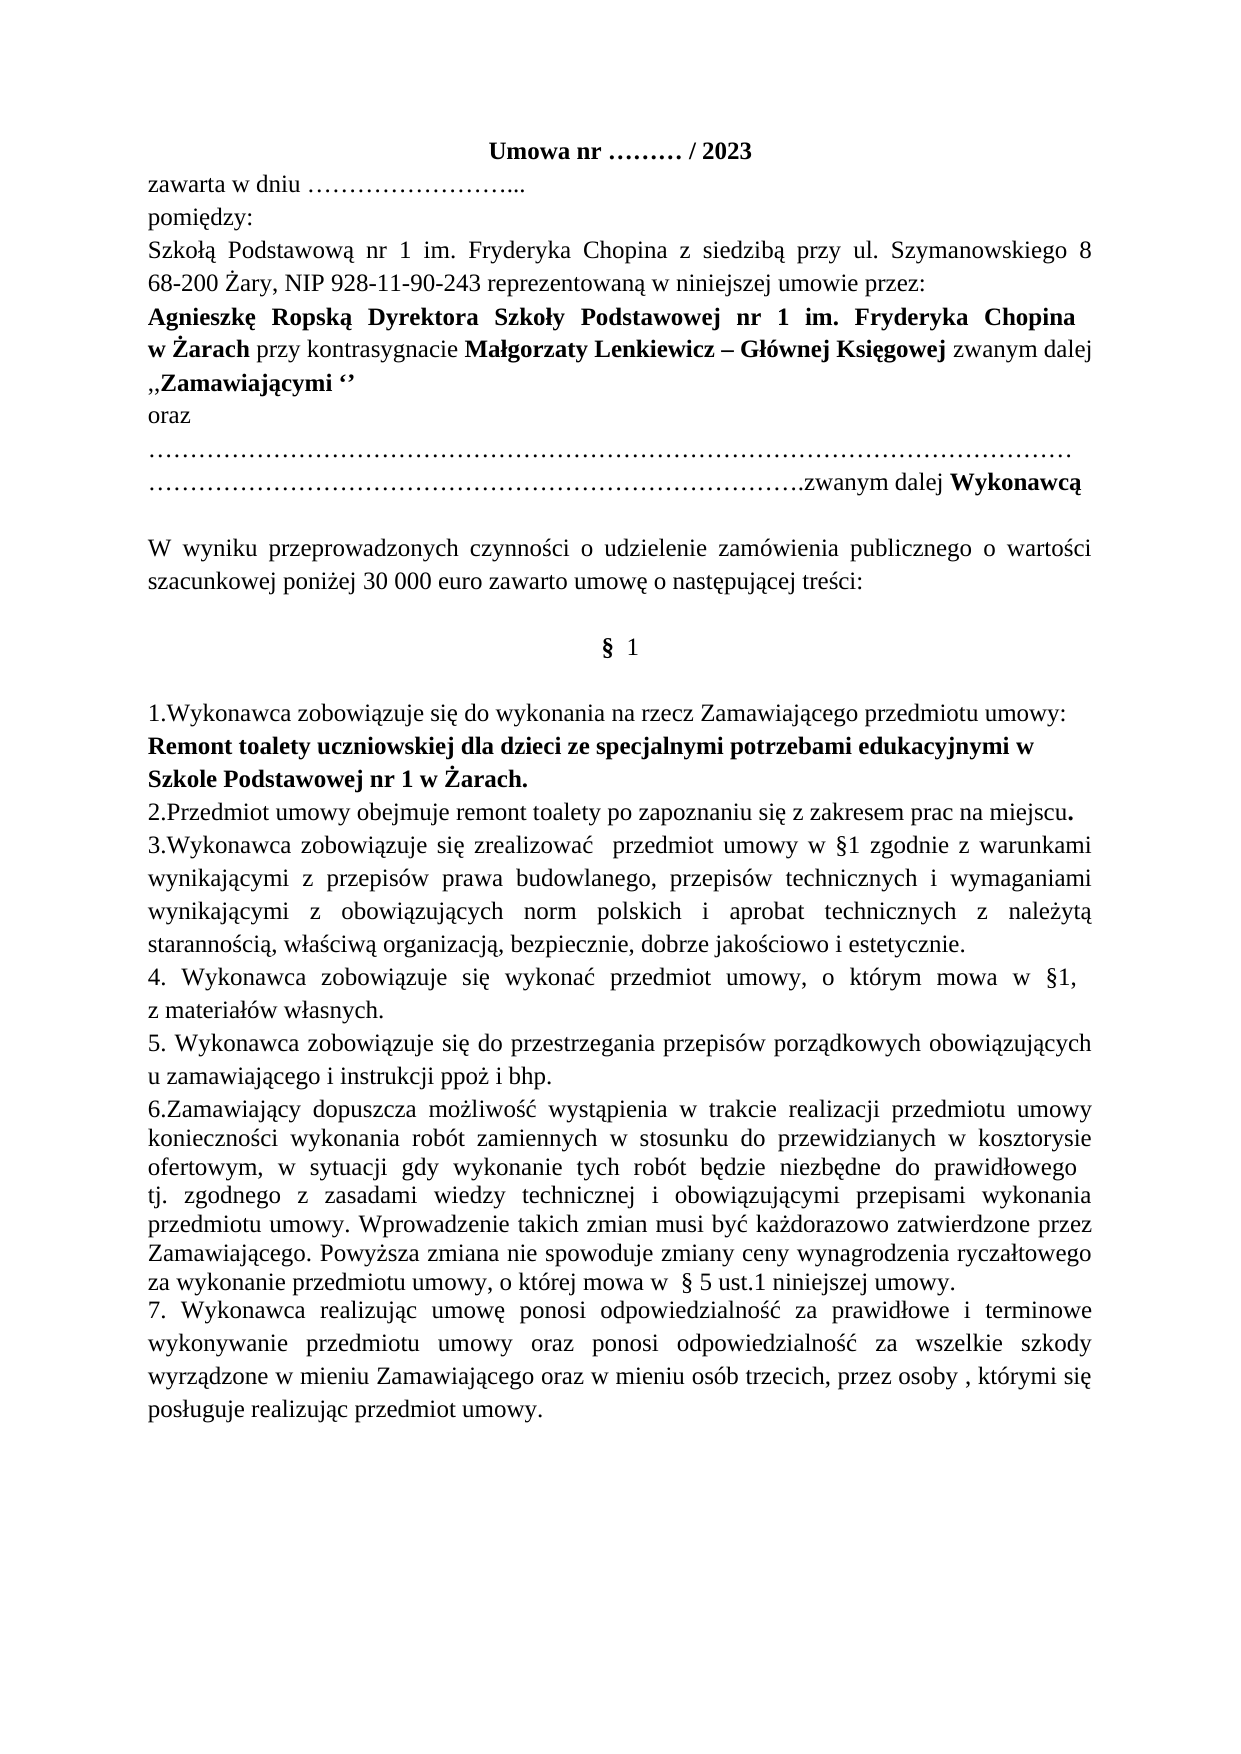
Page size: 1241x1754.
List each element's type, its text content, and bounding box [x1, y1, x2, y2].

text Szkołą Podstawową nr 1 im. Fryderyka Chopina z siedzibą przy ul. Szymanowskiego 8 68-200 Żary, NIP 928-11-90-243 reprezentowaną w niniejszej umowie przez: [148, 236, 1093, 297]
text Remont toalety uczniowskiej dla dzieci ze specjalnymi potrzebami edukacyjnymi w Szkole Podstawowej nr 1 w Żarach. [148, 731, 1093, 793]
text Umowa nr ……… / 2023 [148, 136, 1093, 165]
text 3.Wykonawca zobowiązuje się zrealizować przedmiot umowy w §1 zgodnie z warunkami wynikającymi z przepisów prawa budowlanego, przepisów technicznych i wymaganiami wynikającymi z obowiązujących norm polskich i aprobat technicznych z należytą starannością, właściwą organizacją, bezpiecznie, dobrze jakościowo i estetycznie. [148, 830, 1093, 958]
text 6.Zamawiający dopuszcza możliwość wystąpienia w trakcie realizacji przedmiotu umowy konieczności wykonania robót zamiennych w stosunku do przewidzianych w kosztorysie ofertowym, w sytuacji gdy wykonanie tych robót będzie niezbędne do prawidłowego tj. zgodnego z zasadami wiedzy technicznej i obowiązującymi przepisami wykonania przedmiotu umowy. Wprowadzenie takich zmian musi być każdorazowo zatwierdzone przez Zamawiającego. Powyższa zmiana nie spowoduje zmiany ceny wynagrodzenia ryczałtowego za wykonanie przedmiotu umowy, o której mowa w § 5 ust.1 niniejszej umowy. [148, 1094, 1093, 1295]
text ……………………………………………………………………………………………………………………………………………………………………….zwanym dalej Wykonawcą [148, 434, 1093, 495]
text W wyniku przeprowadzonych czynności o udzielenie zamówienia publicznego o wartości szacunkowej poniżej 30 000 euro zawarto umowę o następującej treści: [148, 533, 1093, 594]
text 7. Wykonawca realizując umowę ponosi odpowiedzialność za prawidłowe i terminowe wykonywanie przedmiotu umowy oraz ponosi odpowiedzialność za wszelkie szkody wyrządzone w mieniu Zamawiającego oraz w mieniu osób trzecich, przez osoby , którymi się posługuje realizując przedmiot umowy. [148, 1295, 1093, 1423]
text 4. Wykonawca zobowiązuje się wykonać przedmiot umowy, o którym mowa w §1, z materiałów własnych. [148, 962, 1093, 1024]
text 1 [148, 632, 1093, 661]
text zawarta w dniu ……………………... [148, 169, 1093, 198]
text oraz [148, 401, 1093, 429]
text 2.Przedmiot umowy obejmuje remont toalety po zapoznaniu się z zakresem prac na miejscu. [148, 797, 1093, 826]
text pomiędzy: [148, 202, 1093, 231]
text Agnieszkę Ropską Dyrektora Szkoły Podstawowej nr 1 im. Fryderyka Chopina w Żarach przy kontrasygnacie Małgorzaty Lenkiewicz – Głównej Księgowej zwanym dalej ,,Zamawiającymi ‘’ [148, 302, 1093, 396]
text 1.Wykonawca zobowiązuje się do wykonania na rzecz Zamawiającego przedmiotu umowy: [148, 698, 1093, 727]
text 5. Wykonawca zobowiązuje się do przestrzegania przepisów porządkowych obowiązujących u zamawiającego i instrukcji ppoż i bhp. [148, 1028, 1093, 1090]
